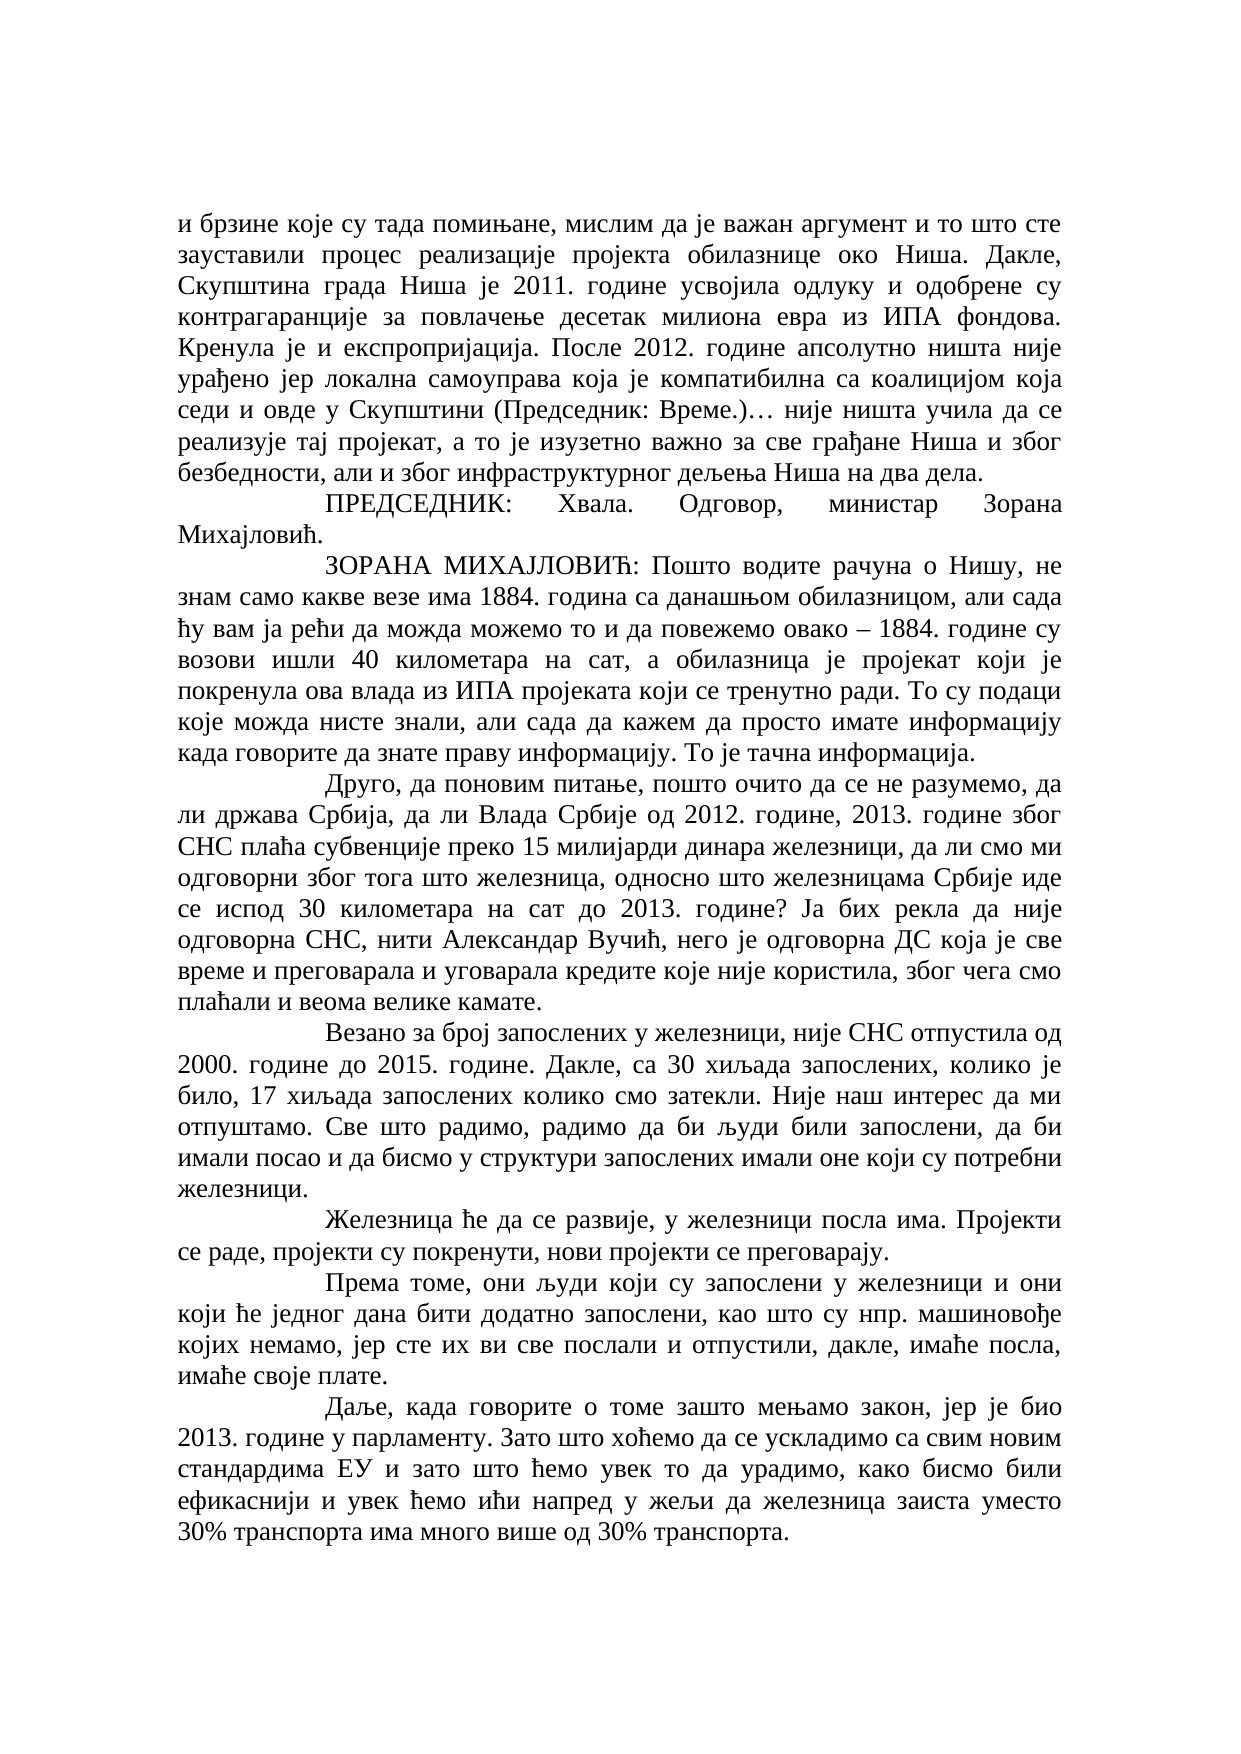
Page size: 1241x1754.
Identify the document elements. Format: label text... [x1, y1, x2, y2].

text Даље, када говорите о томе зашто мењамо закон, јер је био 2013. године у парламенту. Зато што хоћемо да се ускладимо са свим новим стандардима ЕУ и зато што ћемо увек то да урадимо, како бисмо били ефикаснији и увек ћемо ићи напред у жељи да железница заиста уместо 30% транспорта има много више од 30% транспорта. [177, 1390, 1063, 1546]
text Према томе, они људи који су запослени у железници и они који ће једног дана бити додатно запослени, као што су нпр. машиновође којих немамо, јер сте их ви све послали и отпустили, дакле, имаће посла, имаће своје плате. [177, 1266, 1063, 1390]
text Друго, да поновим питање, пошто очито да се не разумемо, да ли држава Србија, да ли Влада Србије од 2012. године, 2013. године због СНС плаћа субвенције преко 15 милијарди динара железници, да ли смо ми одговорни због тога што железница, односно што железницама Србије иде се испод 30 километара на сат до 2013. године? Ја бих рекла да није одговорна СНС, нити Александар Вучић, него је одговорна ДС која је све време и преговарала и уговарала кредите које није користила, због чега смо плаћали и веома велике камате. [177, 767, 1063, 1017]
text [177, 207, 1063, 487]
text ПРЕДСЕДНИК: Хвала. Одговор, министар Зорана Михајловић. [177, 487, 1063, 549]
text Железница ће да се развије, у железници посла има. Пројекти се раде, пројекти су покренути, нови пројекти се преговарају. [177, 1203, 1063, 1266]
text Везано за број запослених у железници, није СНС отпустила од 2000. године до 2015. године. Дакле, са 30 хиљада запослених, колико је било, 17 хиљада запослених колико смо затекли. Није наш интерес да ми отпуштамо. Све што радимо, радимо да би људи били запослени, да би имали посао и да бисмо у структури запослених имали оне који су потребни железници. [177, 1017, 1063, 1203]
text ЗОРАНА МИХАЈЛОВИЋ: Пошто водите рачуна о Нишу, не знам само какве везе има 1884. година са данашњом обилазницом, али сада ћу вам ја рећи да можда можемо то и да повежемо овако – 1884. године су возови ишли 40 километара на сат, а обилазница је пројекат који је покренула ова влада из ИПА пројеката који се тренутно ради. То су подаци које можда нисте знали, али сада да кажем да просто имате информацију када говорите да знате праву информацију. То је тачна информација. [177, 549, 1063, 767]
